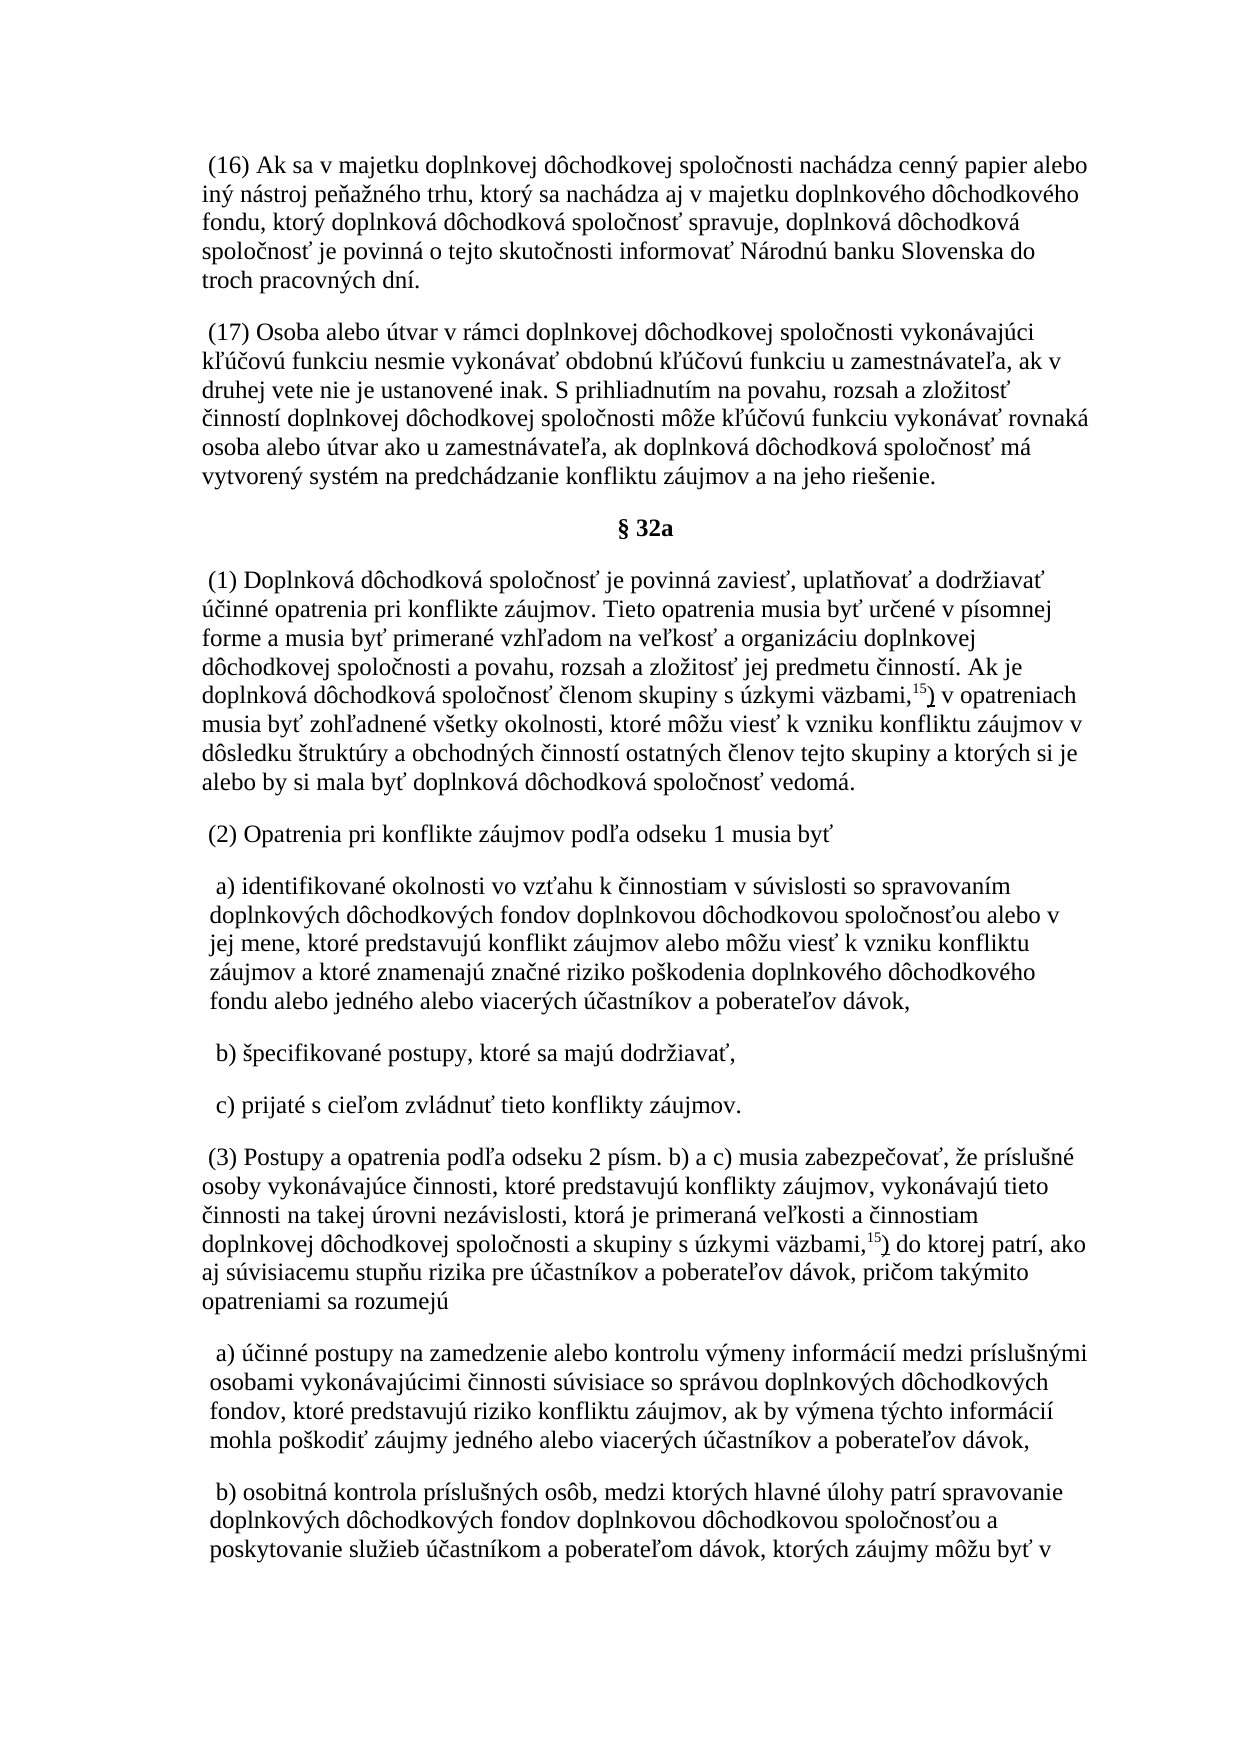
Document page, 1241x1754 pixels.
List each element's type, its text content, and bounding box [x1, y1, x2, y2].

text (17) Osoba alebo útvar v rámci doplnkovej dôchodkovej spoločnosti vykonávajúci kľúčovú funkciu nesmie vykonávať obdobnú kľúčovú funkciu u zamestnávateľa, ak v druhej vete nie je ustanovené inak. S prihliadnutím na povahu, rozsah a zložitosť činností doplnkovej dôchodkovej spoločnosti môže kľúčovú funkciu vykonávať rovnaká osoba alebo útvar ako u zamestnávateľa, ak doplnková dôchodková spoločnosť má vytvorený systém na predchádzanie konfliktu záujmov a na jeho riešenie. [202, 317, 1090, 490]
text § 32a [194, 513, 1090, 542]
text b) špecifikované postupy, ktoré sa majú dodržiavať, [209, 1038, 1090, 1067]
text a) identifikované okolnosti vo vzťahu k činnostiam v súvislosti so spravovaním doplnkových dôchodkových fondov doplnkovou dôchodkovou spoločnosťou alebo v jej mene, ktoré predstavujú konflikt záujmov alebo môžu viesť k vzniku konfliktu záujmov a ktoré znamenajú značné riziko poškodenia doplnkového dôchodkového fondu alebo jedného alebo viacerých účastníkov a poberateľov dávok, [209, 871, 1090, 1015]
text c) prijaté s cieľom zvládnuť tieto konflikty záujmov. [209, 1090, 1090, 1119]
text (3) Postupy a opatrenia podľa odseku 2 písm. b) a c) musia zabezpečovať, že príslušné osoby vykonávajúce činnosti, ktoré predstavujú konflikty záujmov, vykonávajú tieto činnosti na takej úrovni nezávislosti, ktorá je primeraná veľkosti a činnostiam doplnkovej dôchodkovej spoločnosti a skupiny s úzkymi väzbami,15) do ktorej patrí, ako aj súvisiacemu stupňu rizika pre účastníkov a poberateľov dávok, pričom takýmito opatreniami sa rozumejú [202, 1142, 1090, 1315]
text (1) Doplnková dôchodková spoločnosť je povinná zaviesť, uplatňovať a dodržiavať účinné opatrenia pri konflikte záujmov. Tieto opatrenia musia byť určené v písomnej forme a musia byť primerané vzhľadom na veľkosť a organizáciu doplnkovej dôchodkovej spoločnosti a povahu, rozsah a zložitosť jej predmetu činností. Ak je doplnková dôchodková spoločnosť členom skupiny s úzkymi väzbami,15) v opatreniach musia byť zohľadnené všetky okolnosti, ktoré môžu viesť k vzniku konfliktu záujmov v dôsledku štruktúry a obchodných činností ostatných členov tejto skupiny a ktorých si je alebo by si mala byť doplnková dôchodková spoločnosť vedomá. [202, 565, 1090, 795]
text (2) Opatrenia pri konflikte záujmov podľa odseku 1 musia byť [202, 819, 1090, 847]
text (16) Ak sa v majetku doplnkovej dôchodkovej spoločnosti nachádza cenný papier alebo iný nástroj peňažného trhu, ktorý sa nachádza aj v majetku doplnkového dôchodkového fondu, ktorý doplnková dôchodková spoločnosť spravuje, doplnková dôchodková spoločnosť je povinná o tejto skutočnosti informovať Národnú banku Slovenska do troch pracovných dní. [202, 150, 1090, 294]
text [209, 1477, 1090, 1563]
text a) účinné postupy na zamedzenie alebo kontrolu výmeny informácií medzi príslušnými osobami vykonávajúcimi činnosti súvisiace so správou doplnkových dôchodkových fondov, ktoré predstavujú riziko konfliktu záujmov, ak by výmena týchto informácií mohla poškodiť záujmy jedného alebo viacerých účastníkov a poberateľov dávok, [209, 1338, 1090, 1453]
